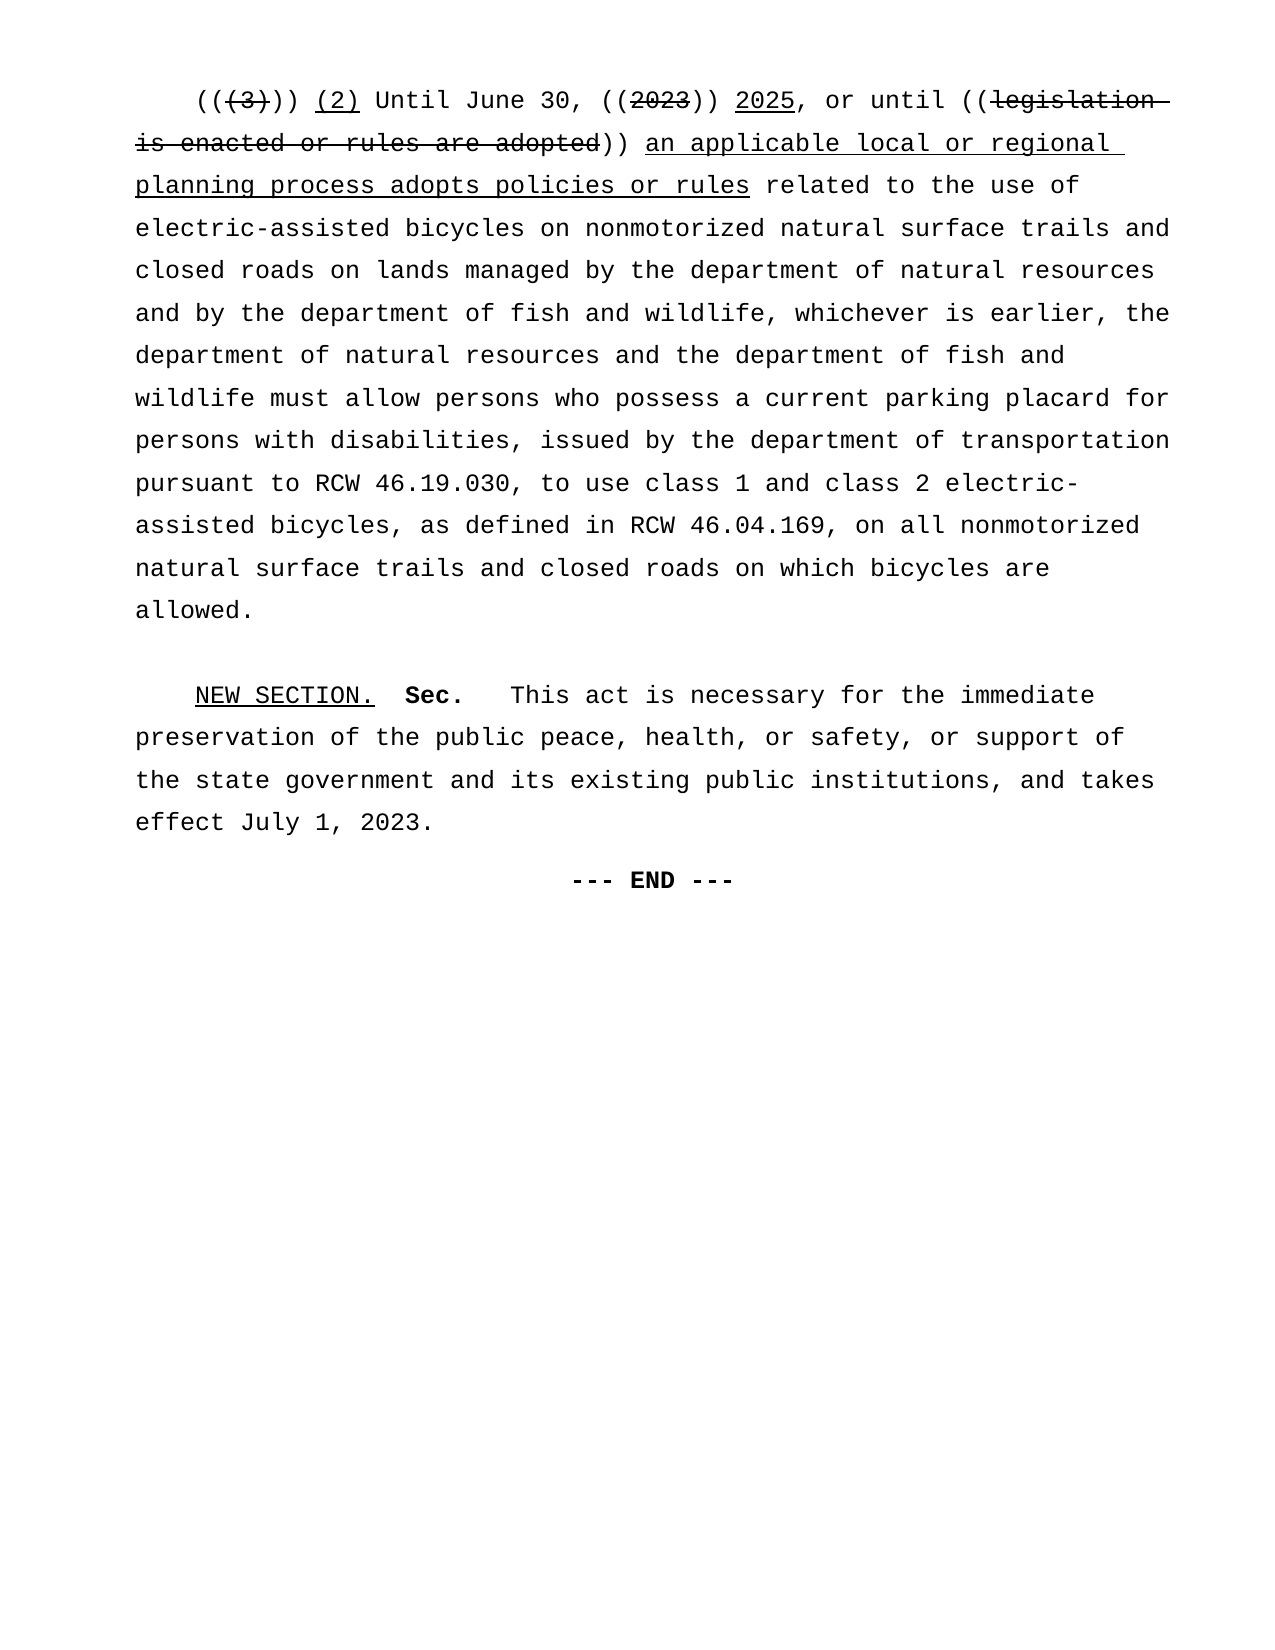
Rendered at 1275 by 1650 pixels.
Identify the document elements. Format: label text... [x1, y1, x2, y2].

text NEW SECTION. Sec. This act is necessary for the immediate preservation of the public peace, health, or safety, or support of the state government and its existing public institutions, and takes effect July 1, 2023. [135, 669, 1170, 839]
text --- END --- [135, 867, 1170, 896]
text (((3))) (2) Until June 30, ((2023)) 2025, or until ((legislation is enacted or rules are adopted)) an applicable local or regional planning process adopts policies or rules related to the use of electric-assisted bicycles on nonmotorized natural surface trails and closed roads on lands managed by the department of natural resources and by the department of fish and wildlife, whichever is earlier, the department of natural resources and the department of fish and wildlife must allow persons who possess a current parking placard for persons with disabilities, issued by the department of transportation pursuant to RCW 46.19.030, to use class 1 and class 2 electric-assisted bicycles, as defined in RCW 46.04.169, on all nonmotorized natural surface trails and closed roads on which bicycles are allowed. [135, 75, 1170, 627]
